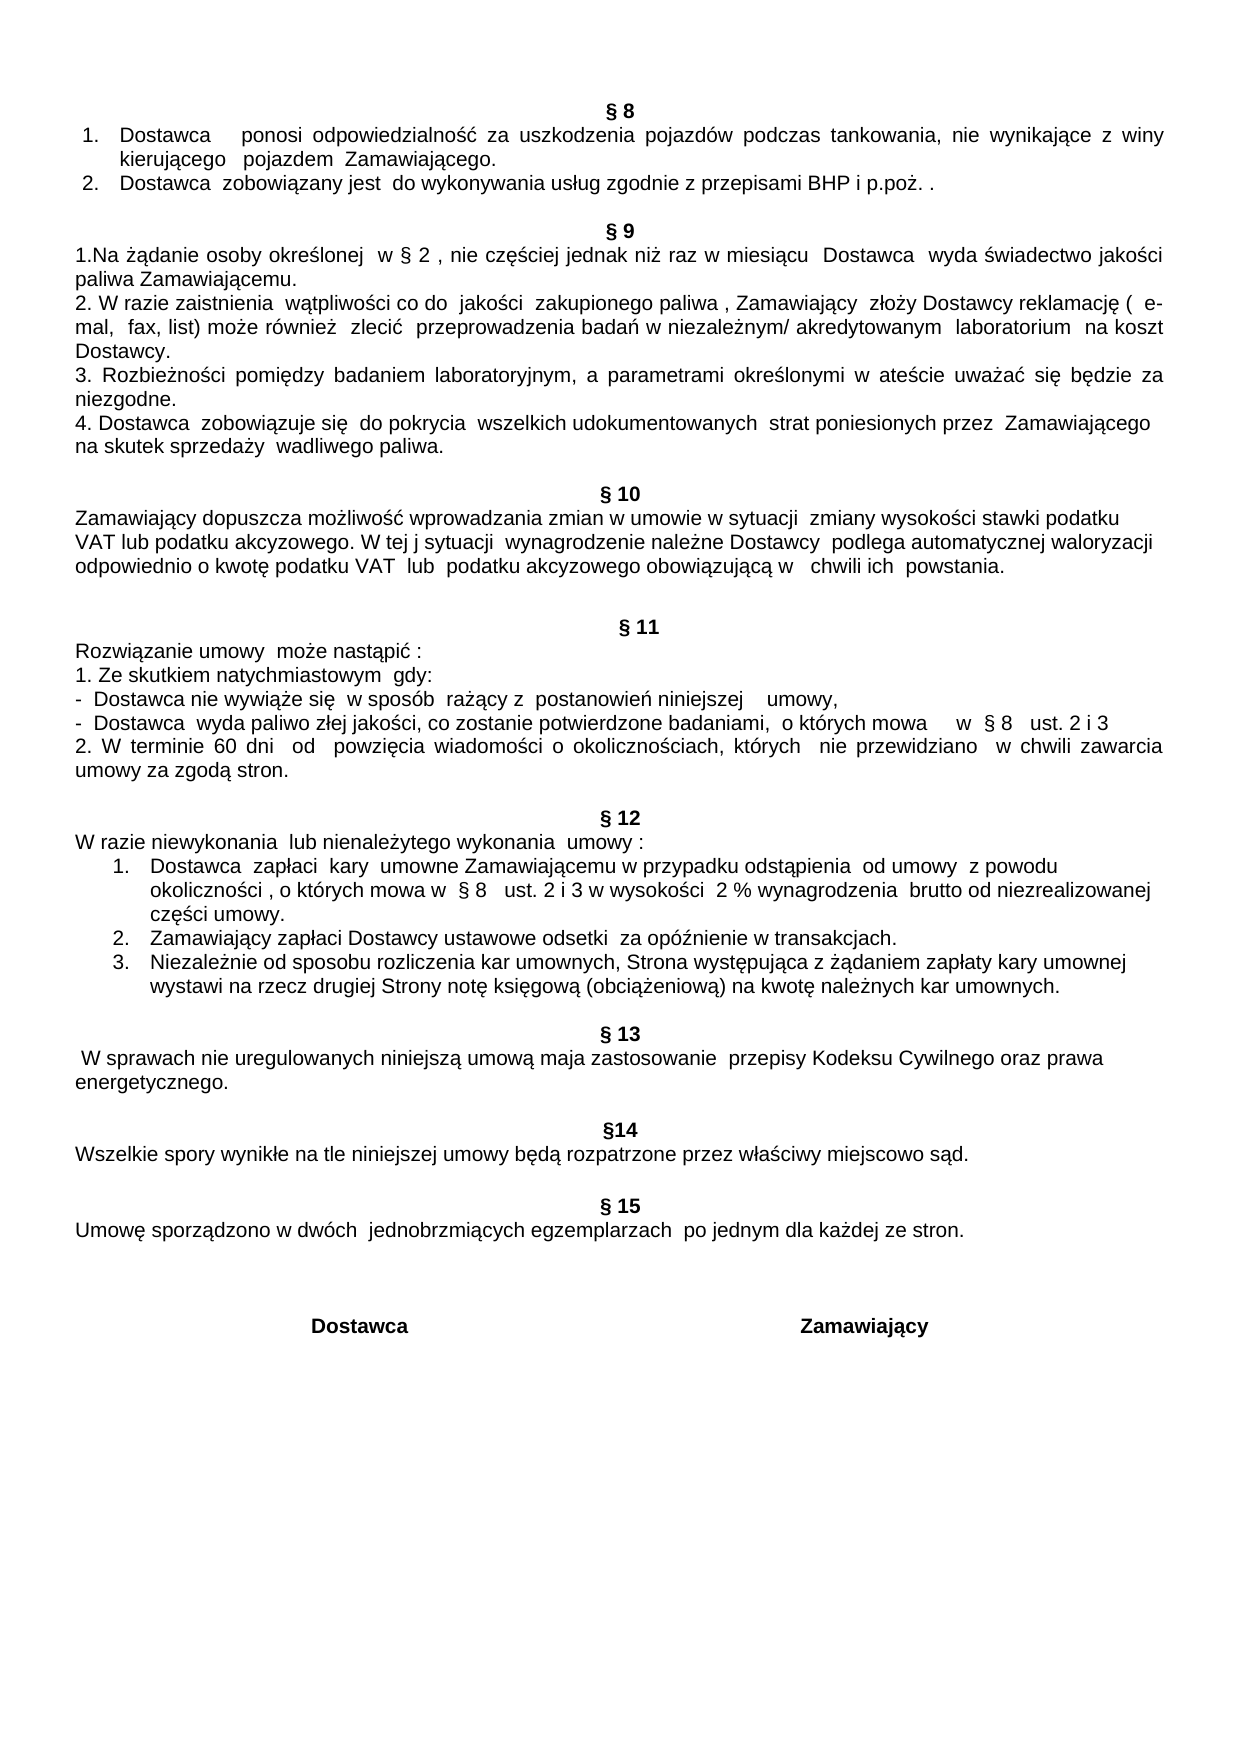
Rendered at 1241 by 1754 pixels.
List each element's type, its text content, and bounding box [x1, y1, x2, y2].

text § 15 [75, 1194, 1165, 1218]
text - Dostawca nie wywiąże się w sposób rażący z postanowień niniejszej umowy, [75, 686, 1165, 710]
text W sprawach nie uregulowanych niniejszą umową maja zastosowanie przepisy Kodeksu Cywilnego oraz prawa energetycznego. [75, 1046, 1165, 1094]
text § 10 [75, 482, 1165, 506]
text § 12 [75, 806, 1165, 830]
text 2. W terminie 60 dni od powzięcia wiadomości o okolicznościach, których nie przewidziano w chwili zawarcia umowy za zgodą stron. [75, 734, 1165, 782]
text 2. W razie zaistnienia wątpliwości co do jakości zakupionego paliwa , Zamawiający złoży Dostawcy reklamację ( e-mal, fax, list) może również zlecić przeprowadzenia badań w niezależnym/ akredytowanym laboratorium na koszt Dostawcy. [75, 291, 1165, 362]
list Niezależnie od sposobu rozliczenia kar umownych, Strona występująca z żądaniem zapłaty kary umownej wystawi na rzecz drugiej Strony notę księgową (obciążeniową) na kwotę należnych kar umownych. [112, 950, 1165, 998]
text Umowę sporządzono w dwóch jednobrzmiących egzemplarzach po jednym dla każdej ze stron. [75, 1218, 1165, 1242]
text § 8 [75, 99, 1165, 123]
text § 13 [75, 1022, 1165, 1046]
text § 11 [112, 614, 1165, 638]
list Dostawca ponosi odpowiedzialność za uszkodzenia pojazdów podczas tankowania, nie wynikające z winy kierującego pojazdem Zamawiającego. [82, 123, 1165, 171]
text 3. Rozbieżności pomiędzy badaniem laboratoryjnym, a parametrami określonymi w ateście uważać się będzie za niezgodne. [75, 362, 1165, 410]
list Dostawca zapłaci kary umowne Zamawiającemu w przypadku odstąpienia od umowy z powodu okoliczności , o których mowa w § 8 ust. 2 i 3 w wysokości 2 % wynagrodzenia brutto od niezrealizowanej części umowy. [112, 854, 1165, 926]
text §14 [75, 1118, 1165, 1142]
text 4. Dostawca zobowiązuje się do pokrycia wszelkich udokumentowanych strat poniesionych przez Zamawiającego na skutek sprzedaży wadliwego paliwa. [75, 410, 1165, 458]
text Rozwiązanie umowy może nastąpić : [75, 638, 1165, 662]
text W razie niewykonania lub nienależytego wykonania umowy : [75, 830, 1165, 854]
text § 9 [75, 219, 1165, 243]
list Dostawca zobowiązany jest do wykonywania usług zgodnie z przepisami BHP i p.poż. . [82, 171, 1165, 195]
text Zamawiający dopuszcza możliwość wprowadzania zmian w umowie w sytuacji zmiany wysokości stawki podatku VAT lub podatku akcyzowego. W tej j sytuacji wynagrodzenie należne Dostawcy podlega automatycznej waloryzacji odpowiednio o kwotę podatku VAT lub podatku akcyzowego obowiązującą w chwili ich powstania. [75, 506, 1165, 578]
text 1. Ze skutkiem natychmiastowym gdy: [75, 662, 1165, 686]
list Zamawiający zapłaci Dostawcy ustawowe odsetki za opóźnienie w transakcjach. [112, 926, 1165, 950]
text Dostawca Zamawiający [75, 1314, 1165, 1338]
text Wszelkie spory wynikłe na tle niniejszej umowy będą rozpatrzone przez właściwy miejscowo sąd. [75, 1142, 1165, 1166]
text - Dostawca wyda paliwo złej jakości, co zostanie potwierdzone badaniami, o których mowa w § 8 ust. 2 i 3 [75, 710, 1165, 734]
text 1.Na żądanie osoby określonej w § 2 , nie częściej jednak niż raz w miesiącu Dostawca wyda świadectwo jakości paliwa Zamawiającemu. [75, 243, 1165, 291]
